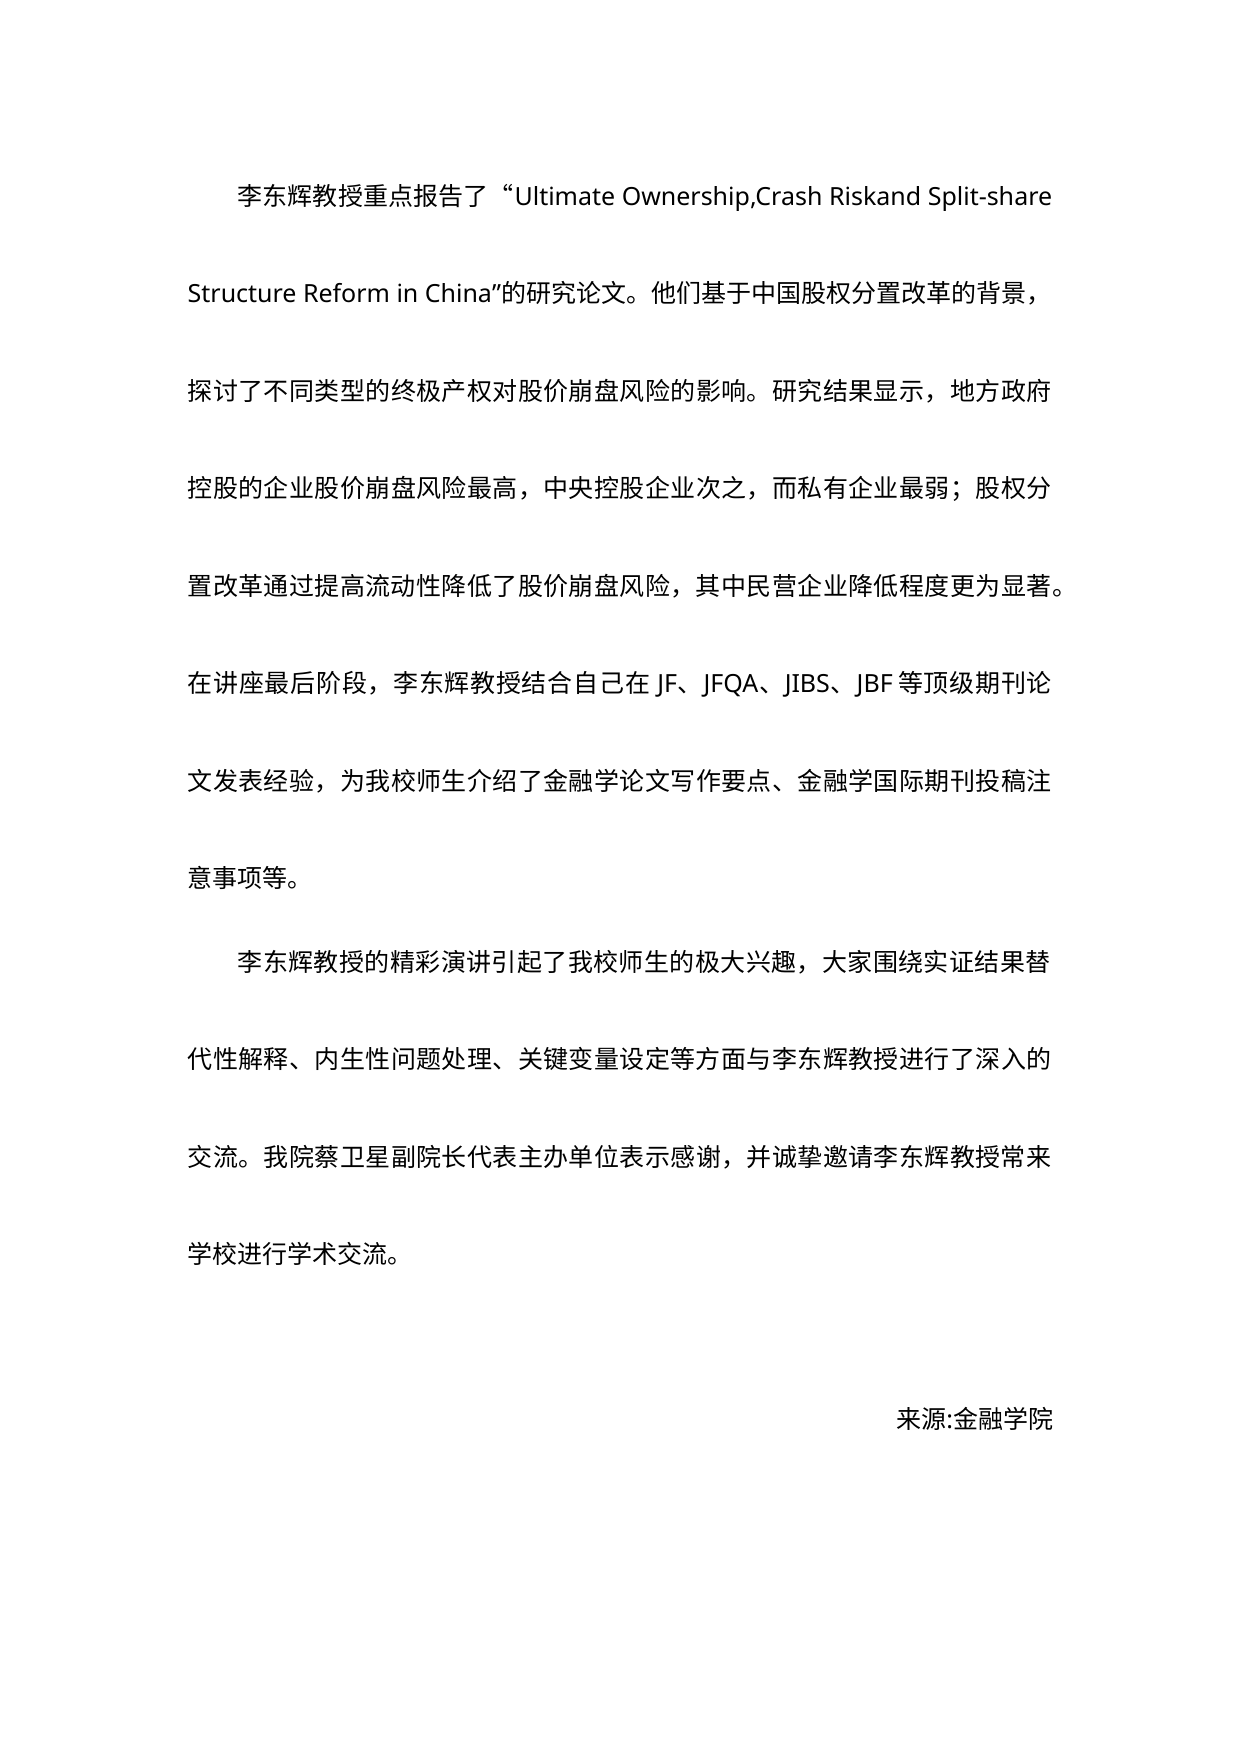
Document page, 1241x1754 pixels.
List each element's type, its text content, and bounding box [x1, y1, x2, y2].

text 李东辉教授重点报告了“Ultimate Ownership,Crash Riskand Split-share Structure Reform in China”的研究论文。他们基于中国股权分置改革的背景，探讨了不同类型的终极产权对股价崩盘风险的影响。研究结果显示，地方政府控股的企业股价崩盘风险最高，中央控股企业次之，而私有企业最弱；股权分置改革通过提高流动性降低了股价崩盘风险，其中民营企业降低程度更为显著。在讲座最后阶段，李东辉教授结合自己在JF、JFQA、JIBS、JBF等顶级期刊论文发表经验，为我校师生介绍了金融学论文写作要点、金融学国际期刊投稿注意事项等。 [187, 162, 1053, 909]
text 来源:金融学院 [187, 1385, 1053, 1450]
text 李东辉教授的精彩演讲引起了我校师生的极大兴趣，大家围绕实证结果替代性解释、内生性问题处理、关键变量设定等方面与李东辉教授进行了深入的交流。我院蔡卫星副院长代表主办单位表示感谢，并诚挚邀请李东辉教授常来学校进行学术交流。 [187, 928, 1053, 1285]
